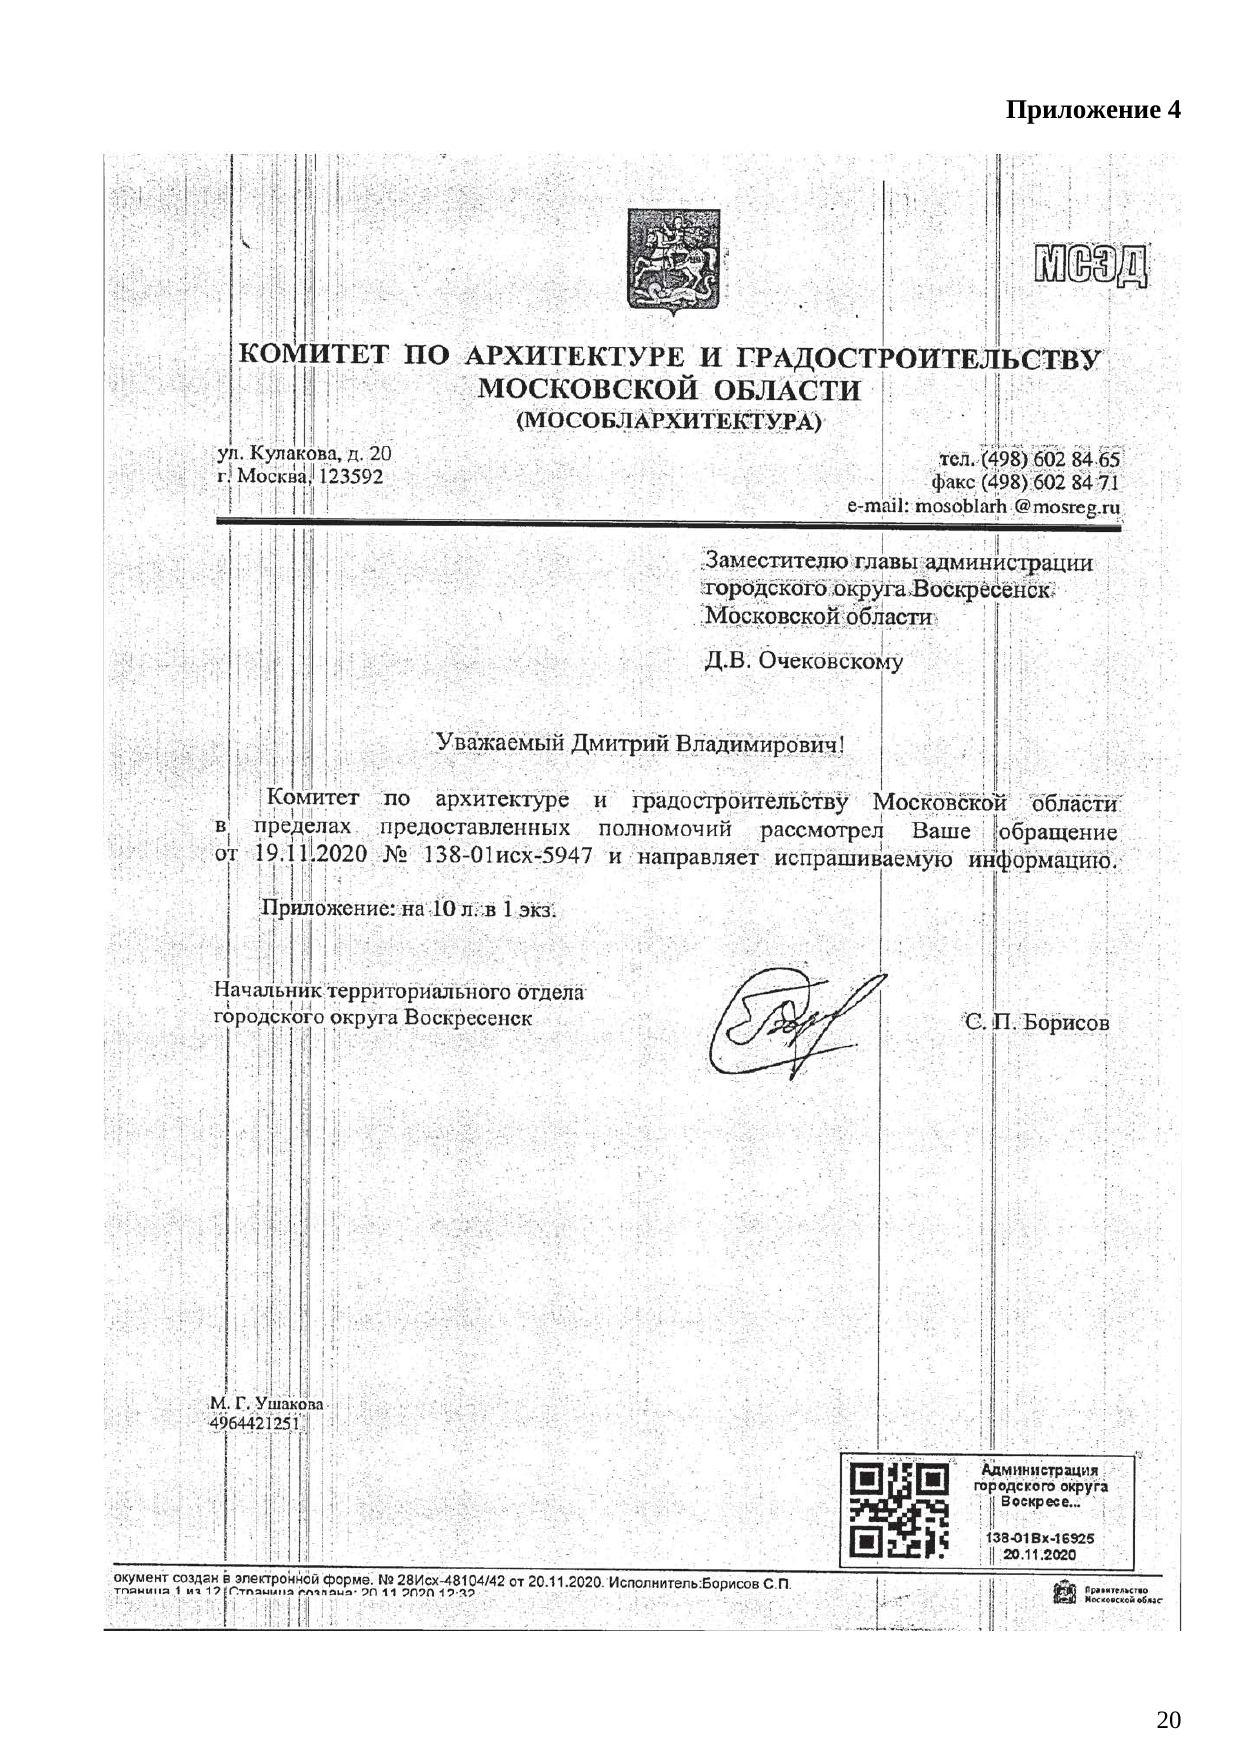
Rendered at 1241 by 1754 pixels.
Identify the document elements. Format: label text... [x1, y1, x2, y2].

subtitle Приложение 4 [103, 93, 1181, 124]
